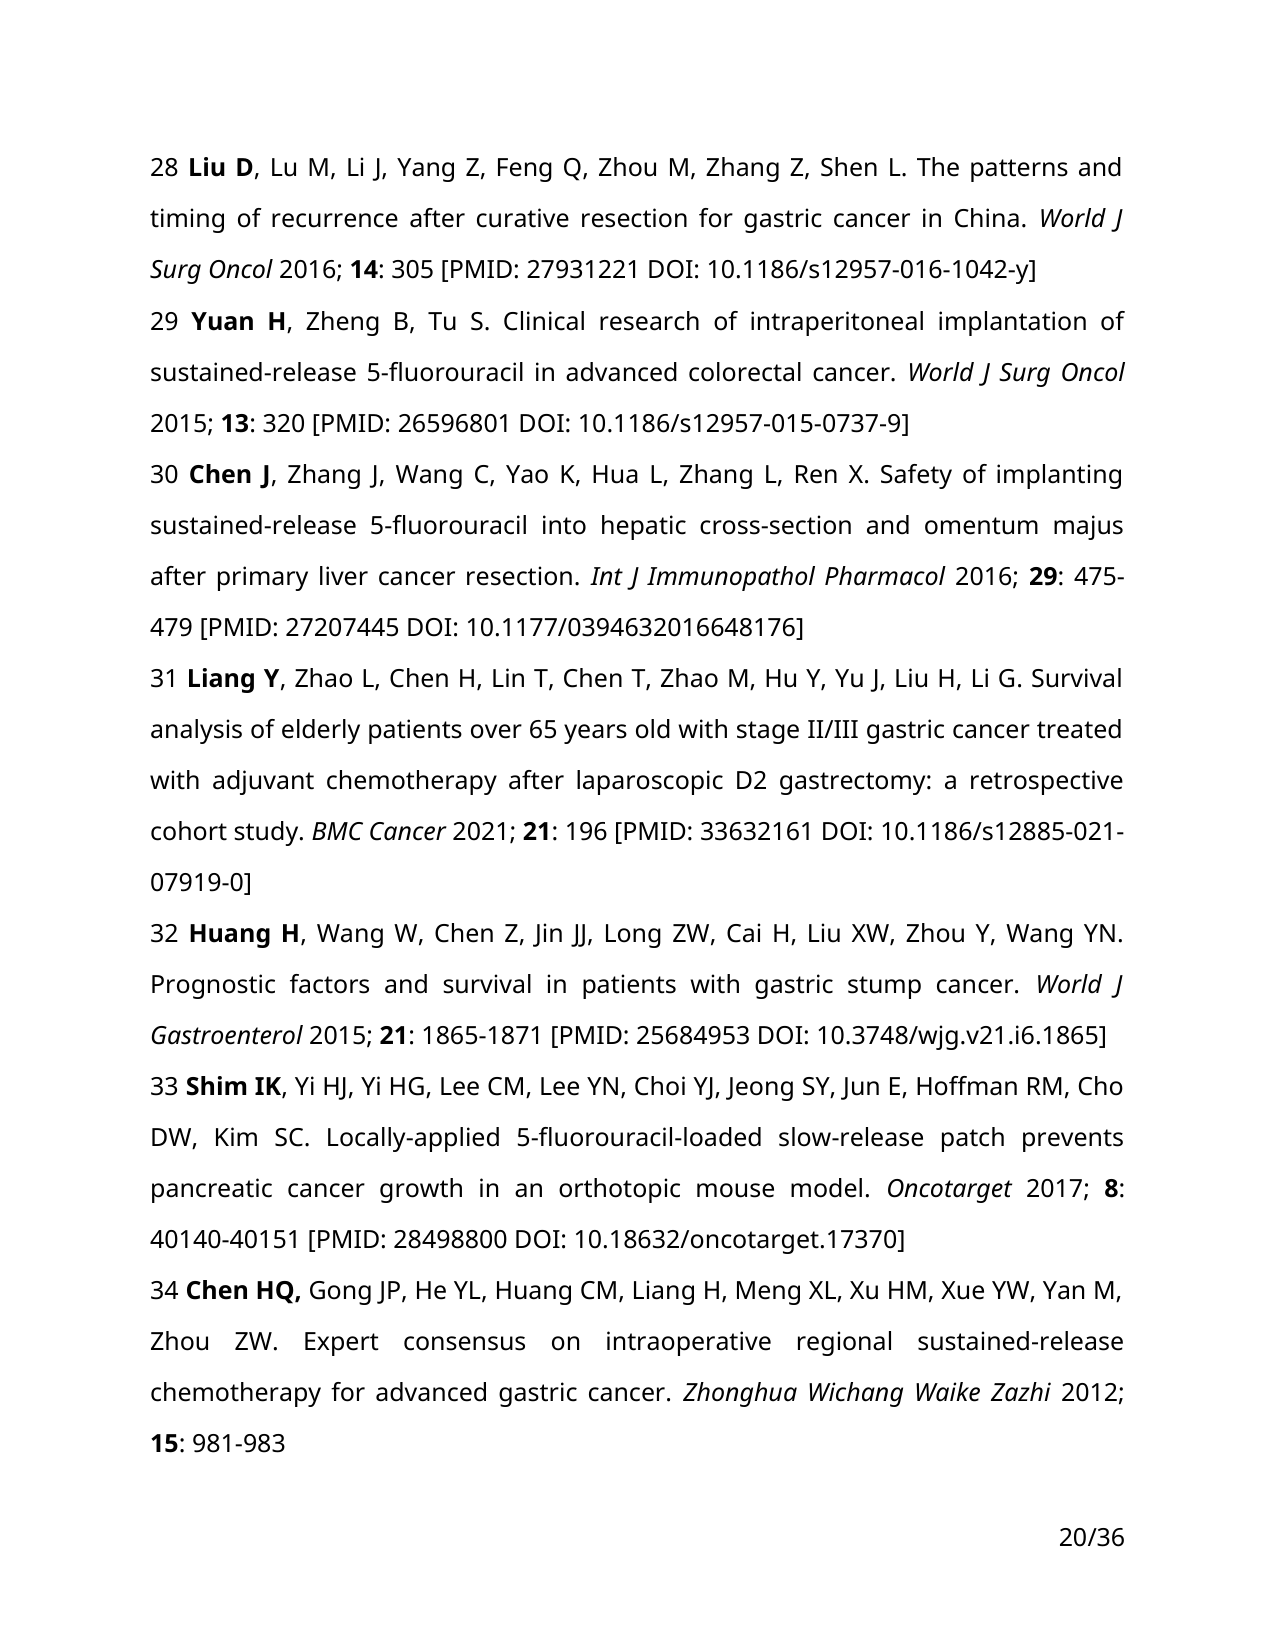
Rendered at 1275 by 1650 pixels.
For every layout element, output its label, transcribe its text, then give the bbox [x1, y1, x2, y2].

text 31 Liang Y, Zhao L, Chen H, Lin T, Chen T, Zhao M, Hu Y, Yu J, Liu H, Li G. Survival analysis of elderly patients over 65 years old with stage II/III gastric cancer treated with adjuvant chemotherapy after laparoscopic D2 gastrectomy: a retrospective cohort study. BMC Cancer 2021; 21: 196 [PMID: 33632161 DOI: 10.1186/s12885-021-07919-0] [150, 660, 1125, 899]
text 33 Shim IK, Yi HJ, Yi HG, Lee CM, Lee YN, Choi YJ, Jeong SY, Jun E, Hoffman RM, Cho DW, Kim SC. Locally-applied 5-fluorouracil-loaded slow-release patch prevents pancreatic cancer growth in an orthotopic mouse model. Oncotarget 2017; 8: 40140-40151 [PMID: 28498800 DOI: 10.18632/oncotarget.17370] [150, 1069, 1125, 1256]
text 30 Chen J, Zhang J, Wang C, Yao K, Hua L, Zhang L, Ren X. Safety of implanting sustained-release 5-fluorouracil into hepatic cross-section and omentum majus after primary liver cancer resection. Int J Immunopathol Pharmacol 2016; 29: 475-479 [PMID: 27207445 DOI: 10.1177/0394632016648176] [150, 456, 1125, 643]
text 29 Yuan H, Zheng B, Tu S. Clinical research of intraperitoneal implantation of sustained-release 5-fluorouracil in advanced colorectal cancer. World J Surg Oncol 2015; 13: 320 [PMID: 26596801 DOI: 10.1186/s12957-015-0737-9] [150, 303, 1125, 439]
text 28 Liu D, Lu M, Li J, Yang Z, Feng Q, Zhou M, Zhang Z, Shen L. The patterns and timing of recurrence after curative resection for gastric cancer in China. World J Surg Oncol 2016; 14: 305 [PMID: 27931221 DOI: 10.1186/s12957-016-1042-y] [150, 150, 1125, 286]
text 34 Chen HQ, Gong JP, He YL, Huang CM, Liang H, Meng XL, Xu HM, Xue YW, Yan M, Zhou ZW. Expert consensus on intraoperative regional sustained-release chemotherapy for advanced gastric cancer. Zhonghua Wichang Waike Zazhi 2012; 15: 981-983 [150, 1273, 1125, 1460]
text 32 Huang H, Wang W, Chen Z, Jin JJ, Long ZW, Cai H, Liu XW, Zhou Y, Wang YN. Prognostic factors and survival in patients with gastric stump cancer. World J Gastroenterol 2015; 21: 1865-1871 [PMID: 25684953 DOI: 10.3748/wjg.v21.i6.1865] [150, 916, 1125, 1052]
